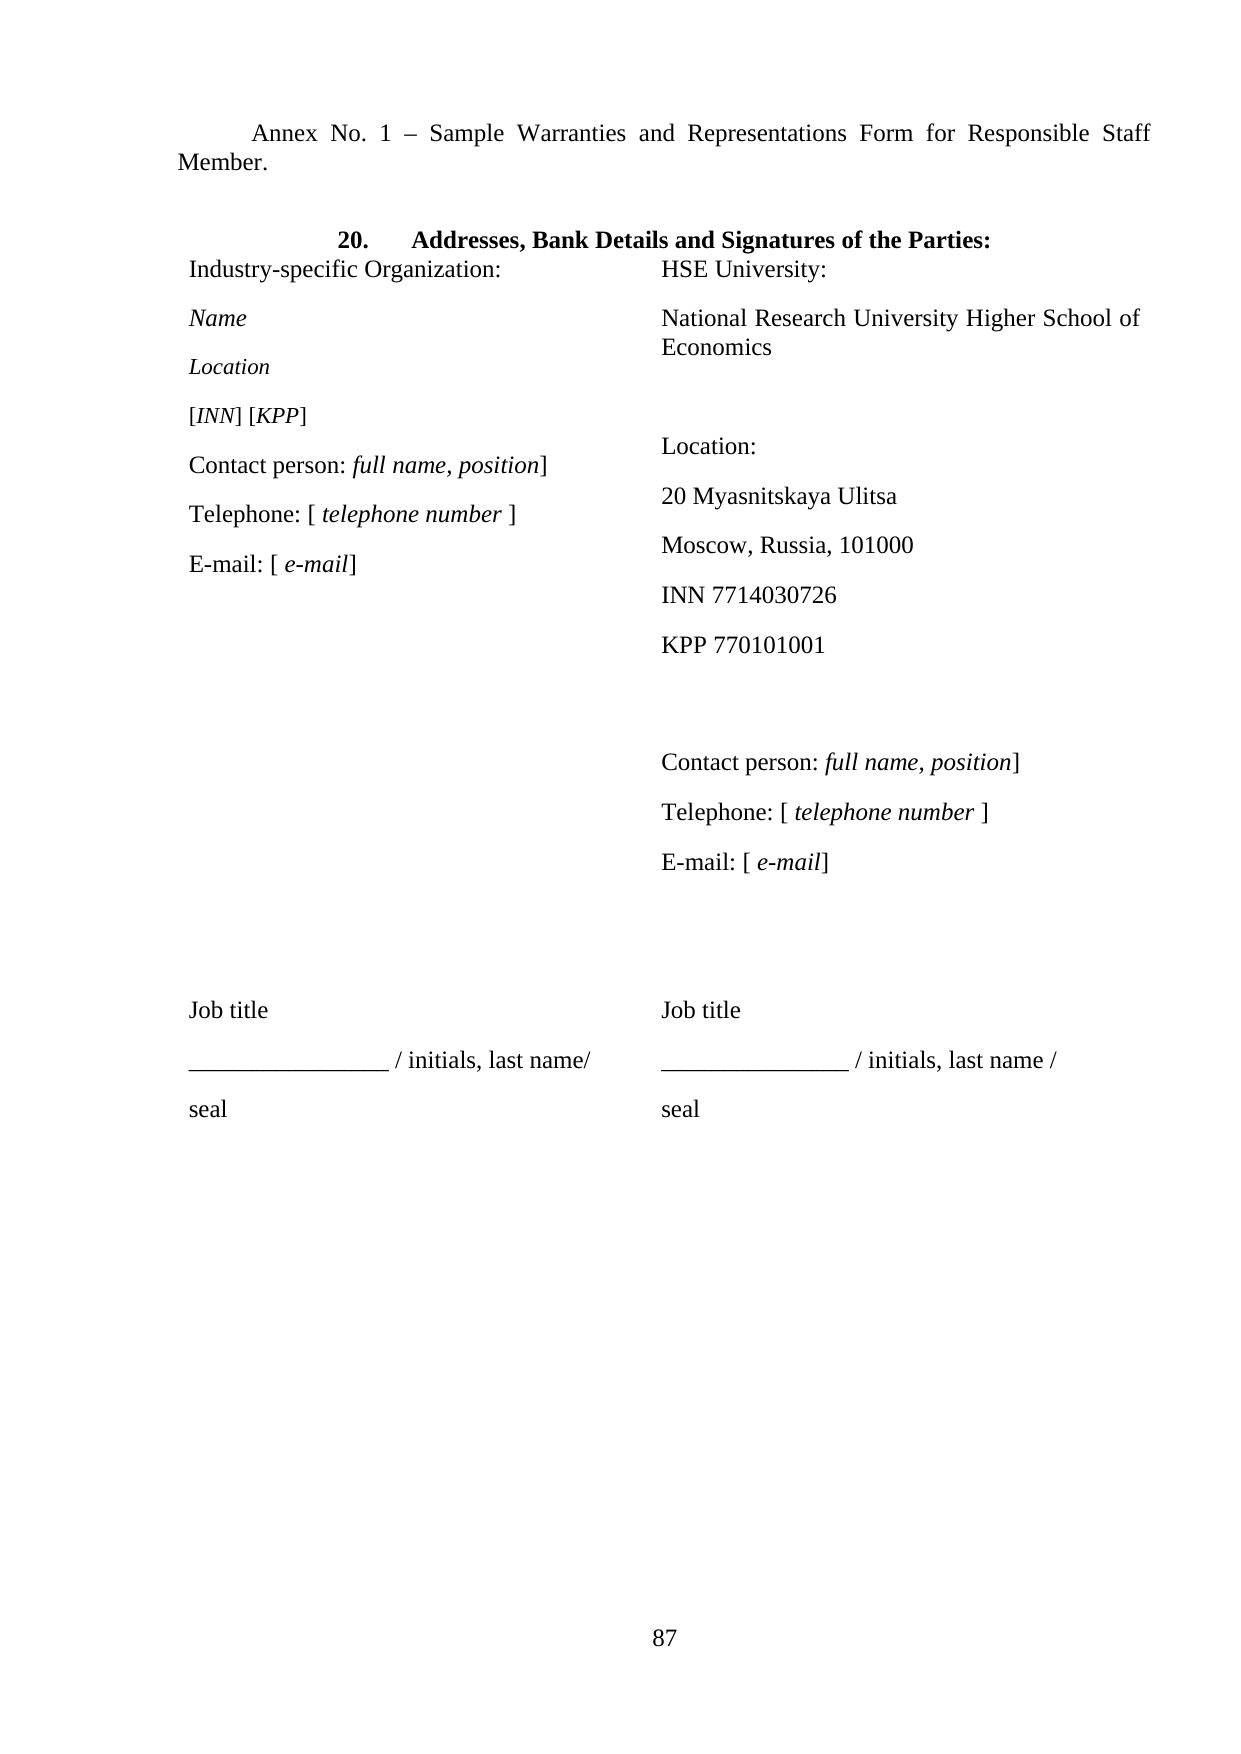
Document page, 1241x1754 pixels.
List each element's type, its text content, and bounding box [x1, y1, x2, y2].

list Addresses, Bank Details and Signatures of the Parties: [177, 225, 1152, 254]
table_cell Job title ________________ / initials, last name/ seal [177, 698, 650, 1144]
table_header HSE University: National Research University Higher School of Economics Location: 20 Myasnitskaya Ulitsa Moscow, Russia, 101000 INN 7714030726 KPP 770101001 [650, 254, 1152, 698]
text Annex No. 1 – Sample Warranties and Representations Form for Responsible Staff Member. [177, 118, 1152, 176]
table_header Industry-specific Organization: Contact person: Telephone: E-mail: [177, 254, 650, 698]
table_cell Contact person: Telephone: E-mail: Job title _______________ / initials, last name / seal [650, 698, 1152, 1144]
